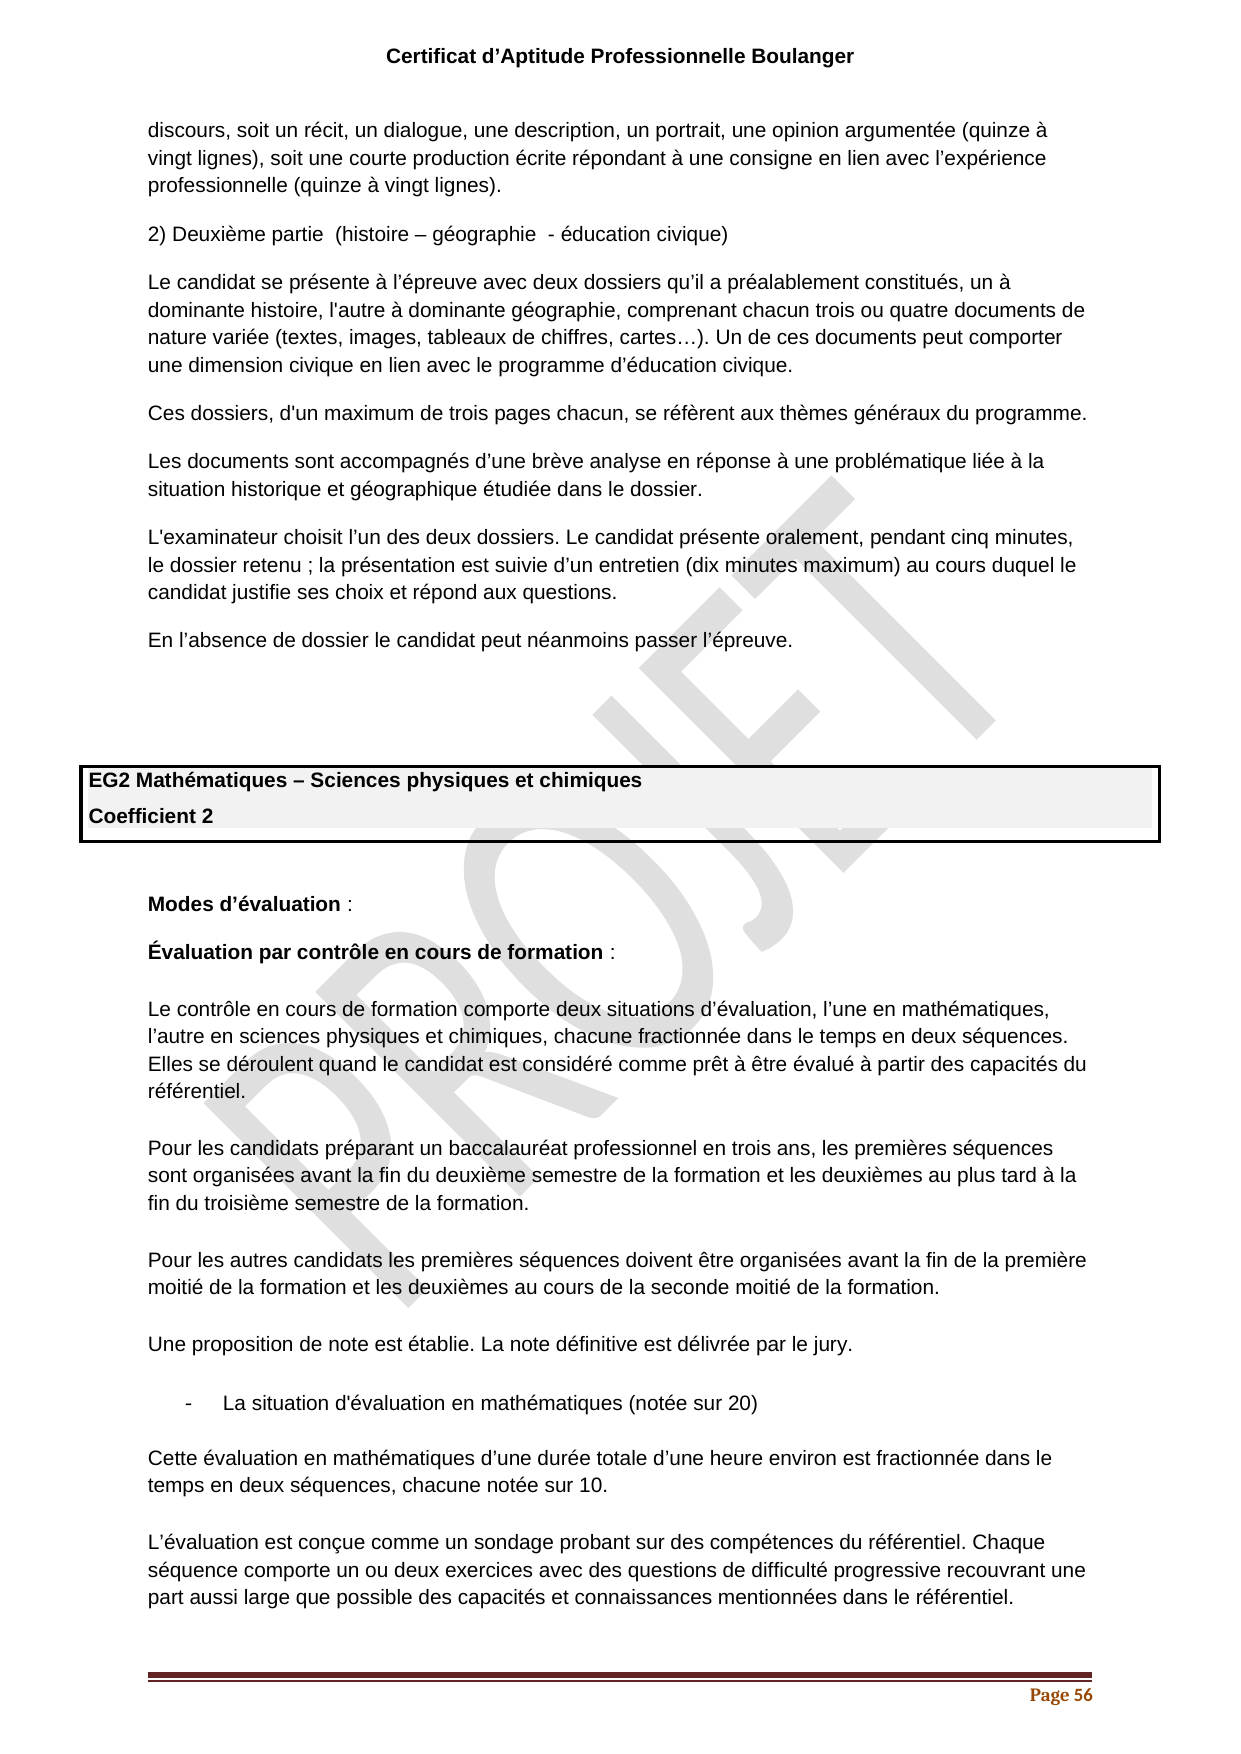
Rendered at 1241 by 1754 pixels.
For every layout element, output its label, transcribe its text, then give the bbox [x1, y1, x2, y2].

text 2) Deuxième partie (histoire – géographie - éducation civique) [148, 222, 1092, 246]
text Évaluation par contrôle en cours de formation : [148, 940, 1092, 964]
text Modes d’évaluation : [148, 892, 1092, 916]
text Les documents sont accompagnés d’une brève analyse en réponse à une problématique liée à la situation historique et géographique étudiée dans le dossier. [148, 449, 1092, 501]
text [148, 118, 1092, 197]
text Le candidat se présente à l’épreuve avec deux dossiers qu’il a préalablement constitués, un à dominante histoire, l'autre à dominante géographie, comprenant chacun trois ou quatre documents de nature variée (textes, images, tableaux de chiffres, cartes…). Un de ces documents peut comporter une dimension civique en lien avec le programme d’éducation civique. [148, 270, 1092, 376]
text Ces dossiers, d'un maximum de trois pages chacun, se réfèrent aux thèmes généraux du programme. [148, 401, 1092, 425]
text Le contrôle en cours de formation comporte deux situations d’évaluation, l’une en mathématiques, l’autre en sciences physiques et chimiques, chacune fractionnée dans le temps en deux séquences. Elles se déroulent quand le candidat est considéré comme prêt à être évalué à partir des capacités du référentiel. [148, 997, 1092, 1103]
text Cette évaluation en mathématiques d’une durée totale d’une heure environ est fractionnée dans le temps en deux séquences, chacune notée sur 10. [148, 1446, 1092, 1497]
text Une proposition de note est établie. La note définitive est délivrée par le jury. [148, 1332, 1092, 1356]
text L'examinateur choisit l’un des deux dossiers. Le candidat présente oralement, pendant cinq minutes, le dossier retenu ; la présentation est suivie d’un entretien (dix minutes maximum) au cours duquel le candidat justifie ses choix et répond aux questions. [148, 525, 1092, 604]
text Pour les autres candidats les premières séquences doivent être organisées avant la fin de la première moitié de la formation et les deuxièmes au cours de la seconde moitié de la formation. [148, 1247, 1092, 1299]
list La situation d'évaluation en mathématiques (notée sur 20) [185, 1388, 1092, 1417]
text L’évaluation est conçue comme un sondage probant sur des compétences du référentiel. Chaque séquence comporte un ou deux exercices avec des questions de difficulté progressive recouvrant une part aussi large que possible des capacités et connaissances mentionnées dans le référentiel. [148, 1530, 1092, 1609]
table_header EG2 Mathématiques – Sciences physiques et chimiques Coefficient 2 [83, 768, 1158, 840]
text Pour les candidats préparant un baccalauréat professionnel en trois ans, les premières séquences sont organisées avant la fin du deuxième semestre de la formation et les deuxièmes au plus tard à la fin du troisième semestre de la formation. [148, 1136, 1092, 1215]
text En l’absence de dossier le candidat peut néanmoins passer l’épreuve. [148, 628, 1092, 652]
